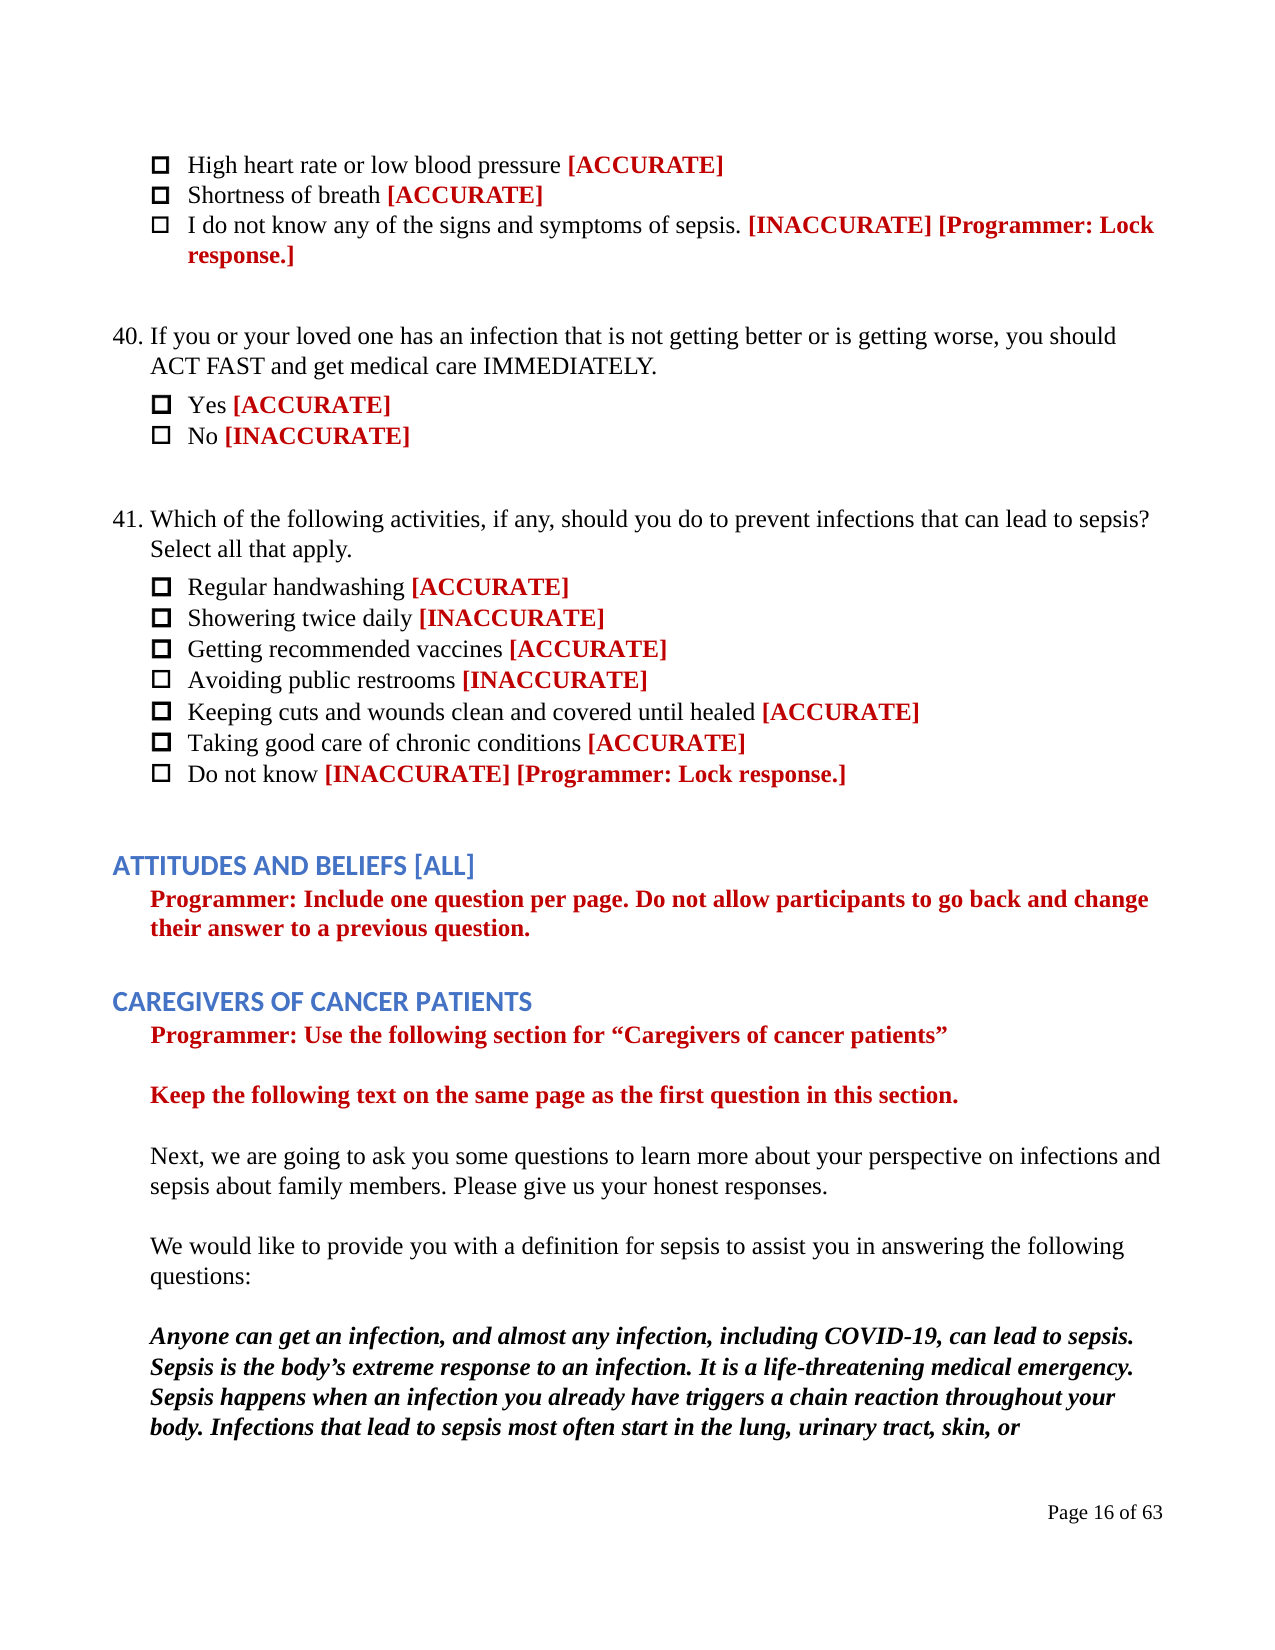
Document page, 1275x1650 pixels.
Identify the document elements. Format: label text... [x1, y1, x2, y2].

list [150, 1321, 1162, 1441]
list Yes [ACCURATE] [150, 390, 1162, 419]
list Regular handwashing [ACCURATE] [150, 572, 1162, 601]
text Programmer: Include one question per page. Do not allow participants to go back and change their answer to a previous question. [150, 884, 1162, 941]
list Avoiding public restrooms [INACCURATE] [150, 666, 1162, 694]
subtitle Attitudes and Beliefs [ALL] [112, 847, 1162, 882]
list Next, we are going to ask you some questions to learn more about your perspective on infections and sepsis about family members. Please give us your honest responses. [150, 1141, 1162, 1200]
list Shortness of breath [ACCURATE] [150, 180, 1162, 209]
list Getting recommended vaccines [ACCURATE] [150, 634, 1162, 663]
list Taking good care of chronic conditions [ACCURATE] [150, 728, 1162, 756]
list We would like to provide you with a definition for sepsis to assist you in answering the following questions: [150, 1231, 1162, 1290]
list Do not know [INACCURATE] [Programmer: Lock response.] [150, 759, 1162, 787]
list Keeping cuts and wounds clean and covered until healed [ACCURATE] [150, 697, 1162, 725]
list High heart rate or low blood pressure [ACCURATE] [150, 150, 1162, 179]
list Showering twice daily [INACCURATE] [150, 603, 1162, 632]
list No [INACCURATE] [150, 421, 1162, 450]
list I do not know any of the signs and symptoms of sepsis. [INACCURATE] [Programmer: Lock response.] [150, 210, 1162, 269]
text If you or your loved one has an infection that is not getting better or is getting worse, you should ACT FAST and get medical care IMMEDIATELY. [112, 321, 1162, 380]
subtitle Caregivers of Cancer Patients [112, 983, 1162, 1019]
text Keep the following text on the same page as the first question in this section. [150, 1081, 1162, 1109]
text Programmer: Use the following section for “Caregivers of cancer patients” [150, 1020, 1162, 1049]
text Which of the following activities, if any, should you do to prevent infections that can lead to sepsis? Select all that apply. [112, 504, 1162, 563]
